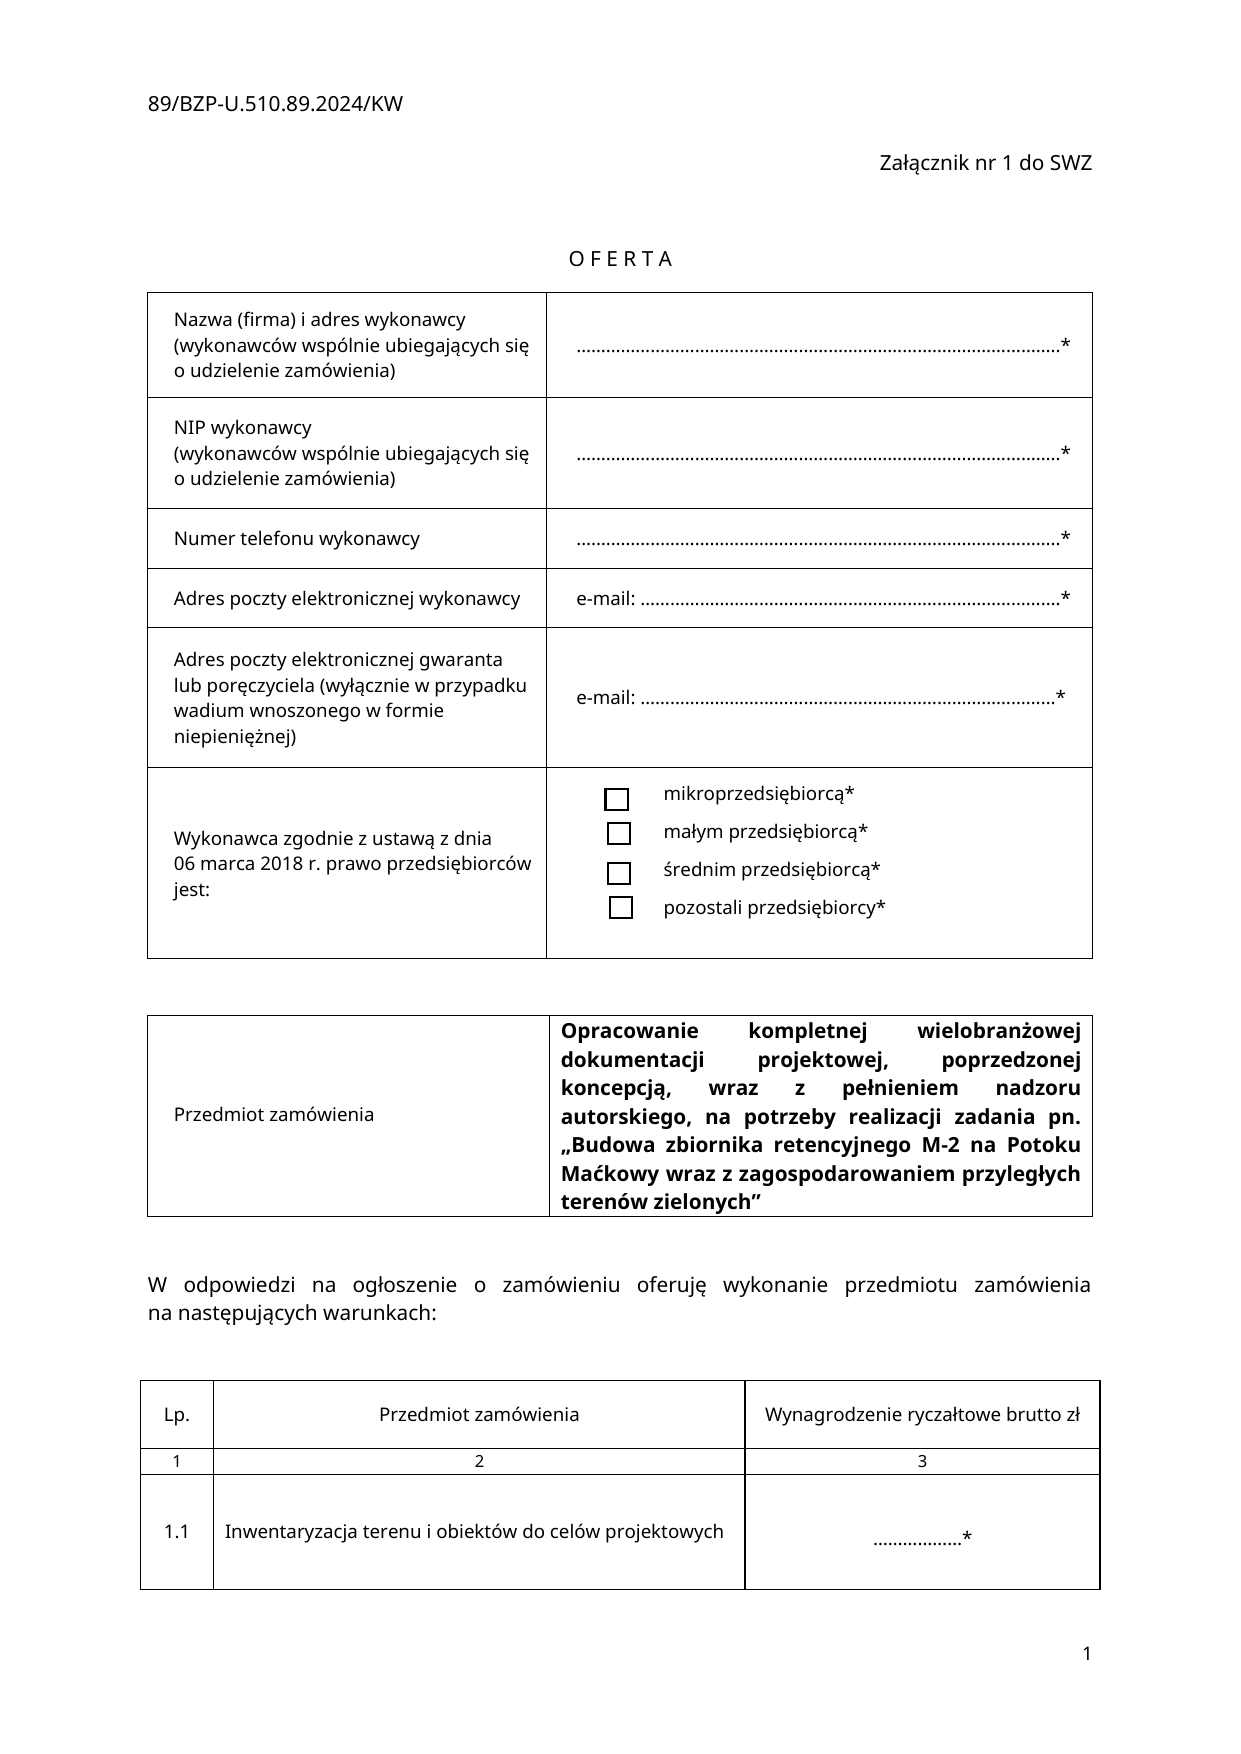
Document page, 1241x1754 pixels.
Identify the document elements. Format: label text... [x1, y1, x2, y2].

table_cell 2 [214, 1449, 744, 1473]
table_cell 3 [746, 1449, 1099, 1473]
table_cell ……………………………………………………………………………………..* [547, 398, 1092, 508]
table_cell ………………* [746, 1475, 1099, 1588]
table_cell Adres poczty elektronicznej gwaranta lub poręczyciela (wyłącznie w przypadku wadium wnoszonego w formie niepieniężnej) [148, 628, 546, 767]
table_cell e-mail: …………………………………………………………………………* [547, 628, 1092, 767]
table_cell 1.1 [141, 1475, 213, 1588]
table_cell ……………………………………………………………………………………..* [547, 509, 1092, 567]
table_header Lp. [141, 1381, 213, 1448]
table_header Wynagrodzenie ryczałtowe brutto zł [746, 1381, 1099, 1448]
table_cell NIP wykonawcy (wykonawców wspólnie ubiegających się o udzielenie zamówienia) [148, 398, 546, 508]
table_header Przedmiot zamówienia [214, 1381, 744, 1448]
table_header Przedmiot zamówienia [148, 1016, 549, 1216]
table_cell Inwentaryzacja terenu i obiektów do celów projektowych [214, 1475, 744, 1588]
text O F E R T A [148, 244, 1092, 272]
table_cell Numer telefonu wykonawcy [148, 509, 546, 567]
table_cell Adres poczty elektronicznej wykonawcy [148, 569, 546, 627]
text W odpowiedzi na ogłoszenie o zamówieniu oferuję wykonanie przedmiotu zamówienia na następujących warunkach: [148, 1270, 1092, 1327]
table_cell 1 [141, 1449, 213, 1473]
table_cell Wykonawca zgodnie z ustawą z dnia 06 marca 2018 r. prawo przedsiębiorców jest: [148, 768, 546, 958]
text Załącznik nr 1 do SWZ [148, 148, 1092, 176]
table_cell e-mail: ………………………………………………………………………….* [547, 569, 1092, 627]
table_header Opracowanie kompletnej wielobranżowej dokumentacji projektowej, poprzedzonej koncepcją, wraz z pełnieniem nadzoru autorskiego, na potrzeby realizacji zadania pn. „Budowa zbiornika retencyjnego M-2 na Potoku Maćkowy wraz z zagospodarowaniem przyległych terenów zielonych” [550, 1016, 1092, 1216]
table_header ……………………………………………………………………………………..* [547, 293, 1092, 397]
table_header Nazwa (firma) i adres wykonawcy (wykonawców wspólnie ubiegających się o udzielenie zamówienia) [148, 293, 546, 397]
table_cell mikroprzedsiębiorcą* małym przedsiębiorcą* średnim przedsiębiorcą* pozostali przedsiębiorcy* [547, 768, 1092, 958]
